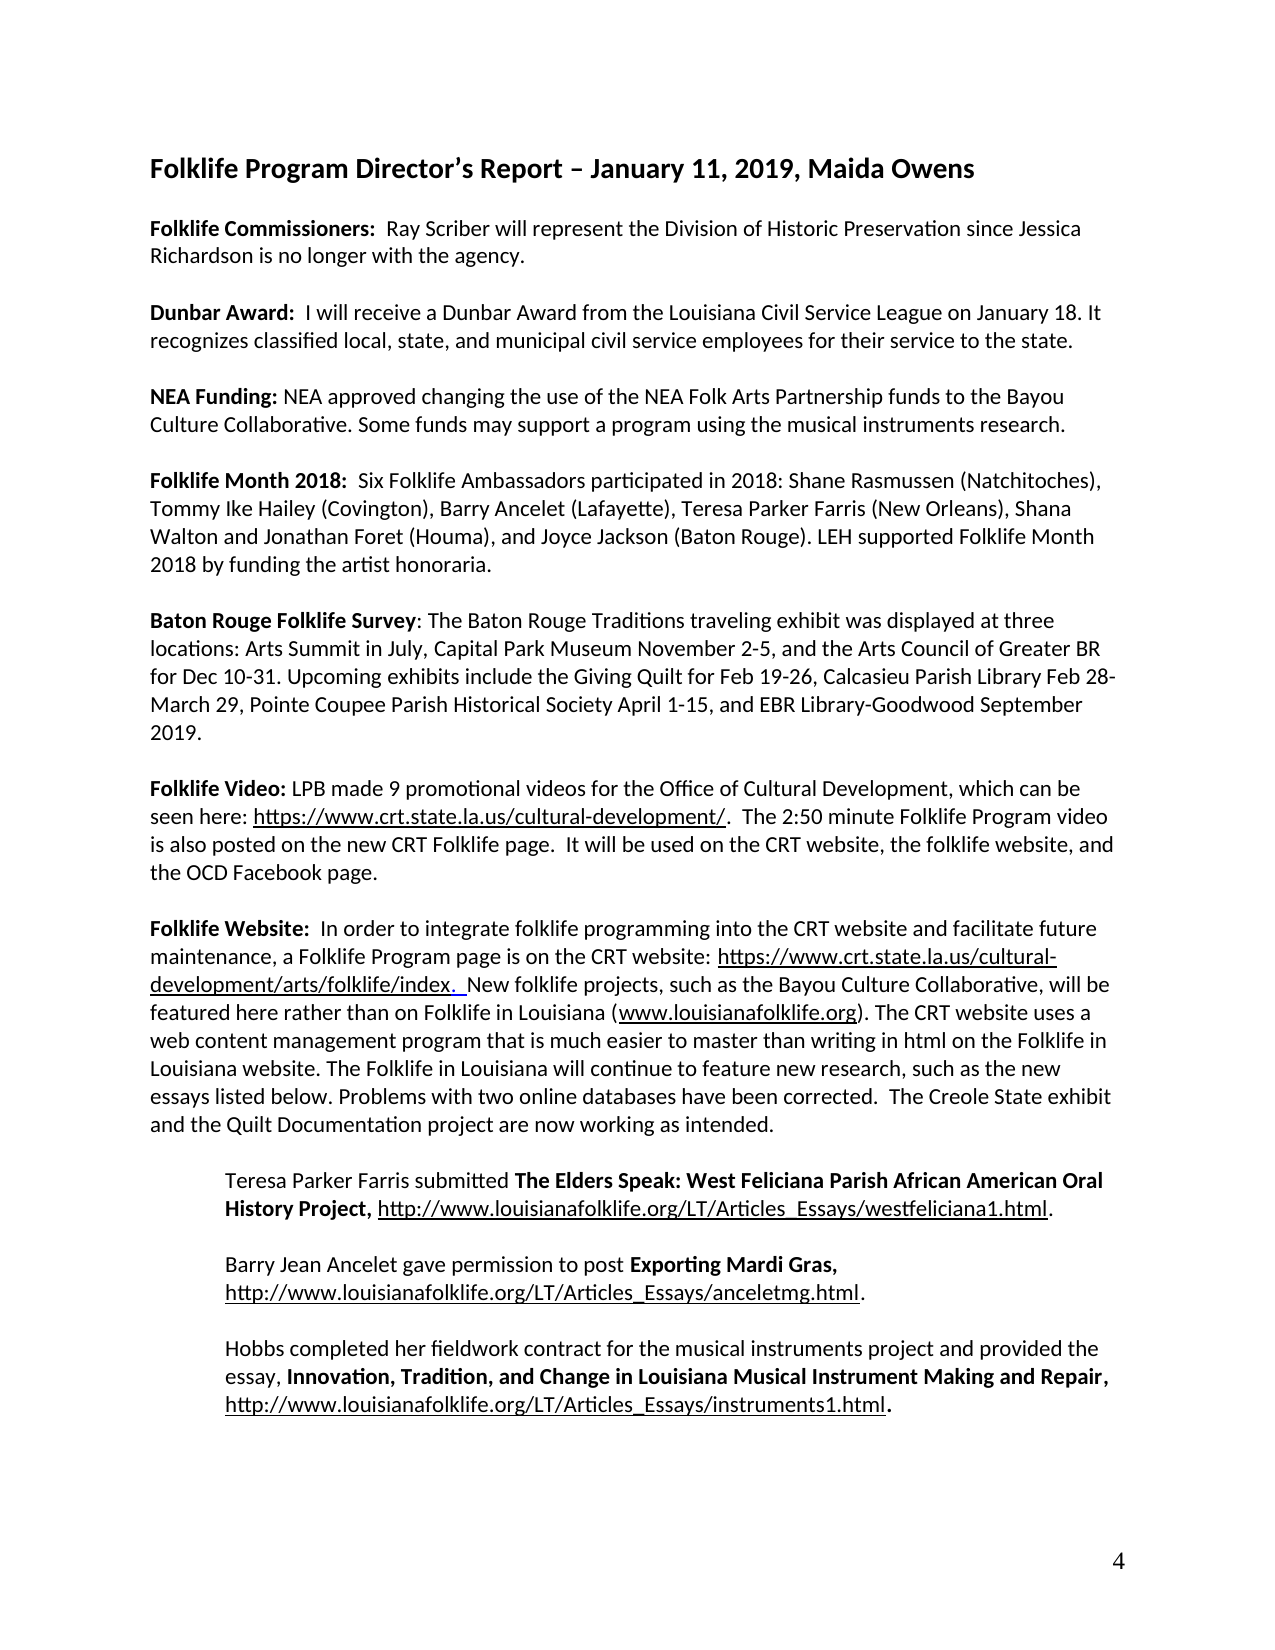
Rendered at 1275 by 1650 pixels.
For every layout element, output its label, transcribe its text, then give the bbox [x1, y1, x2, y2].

text Folklife Video: LPB made 9 promotional videos for the Office of Cultural Development, which can be seen here: https://www.crt.state.la.us/cultural-development/. The 2:50 minute Folklife Program video is also posted on the new CRT Folklife page. It will be used on the CRT website, the folklife website, and the OCD Facebook page. [150, 774, 1125, 886]
text Folklife Website: In order to integrate folklife programming into the CRT website and facilitate future maintenance, a Folklife Program page is on the CRT website: https://www.crt.state.la.us/cultural-development/arts/folklife/index. New folklife projects, such as the Bayou Culture Collaborative, will be featured here rather than on Folklife in Louisiana (www.louisianafolklife.org). The CRT website uses a web content management program that is much easier to master than writing in html on the Folklife in Louisiana website. The Folklife in Louisiana will continue to feature new research, such as the new essays listed below. Problems with two online databases have been corrected. The Creole State exhibit and the Quilt Documentation project are now working as intended. [150, 914, 1125, 1138]
text Baton Rouge Folklife Survey: The Baton Rouge Traditions traveling exhibit was displayed at three locations: Arts Summit in July, Capital Park Museum November 2-5, and the Arts Council of Greater BR for Dec 10-31. Upcoming exhibits include the Giving Quilt for Feb 19-26, Calcasieu Parish Library Feb 28-March 29, Pointe Coupee Parish Historical Society April 1-15, and EBR Library-Goodwood September 2019. [150, 606, 1125, 746]
text NEA Funding: NEA approved changing the use of the NEA Folk Arts Partnership funds to the Bayou Culture Collaborative. Some funds may support a program using the musical instruments research. [150, 382, 1125, 438]
text Folklife Program Director’s Report – January 11, 2019, Maida Owens [150, 150, 1125, 186]
text Teresa Parker Farris submitted The Elders Speak: West Feliciana Parish African American Oral History Project, http://www.louisianafolklife.org/LT/Articles_Essays/westfeliciana1.html. [225, 1166, 1125, 1222]
text Hobbs completed her fieldwork contract for the musical instruments project and provided the essay, Innovation, Tradition, and Change in Louisiana Musical Instrument Making and Repair, http://www.louisianafolklife.org/LT/Articles_Essays/instruments1.html. [225, 1334, 1125, 1418]
text Barry Jean Ancelet gave permission to post Exporting Mardi Gras, http://www.louisianafolklife.org/LT/Articles_Essays/anceletmg.html. [225, 1250, 1125, 1306]
text Folklife Month 2018: Six Folklife Ambassadors participated in 2018: Shane Rasmussen (Natchitoches), Tommy Ike Hailey (Covington), Barry Ancelet (Lafayette), Teresa Parker Farris (New Orleans), Shana Walton and Jonathan Foret (Houma), and Joyce Jackson (Baton Rouge). LEH supported Folklife Month 2018 by funding the artist honoraria. [150, 466, 1125, 578]
text Folklife Commissioners: Ray Scriber will represent the Division of Historic Preservation since Jessica Richardson is no longer with the agency. [150, 214, 1125, 270]
text Dunbar Award: I will receive a Dunbar Award from the Louisiana Civil Service League on January 18. It recognizes classified local, state, and municipal civil service employees for their service to the state. [150, 298, 1125, 354]
